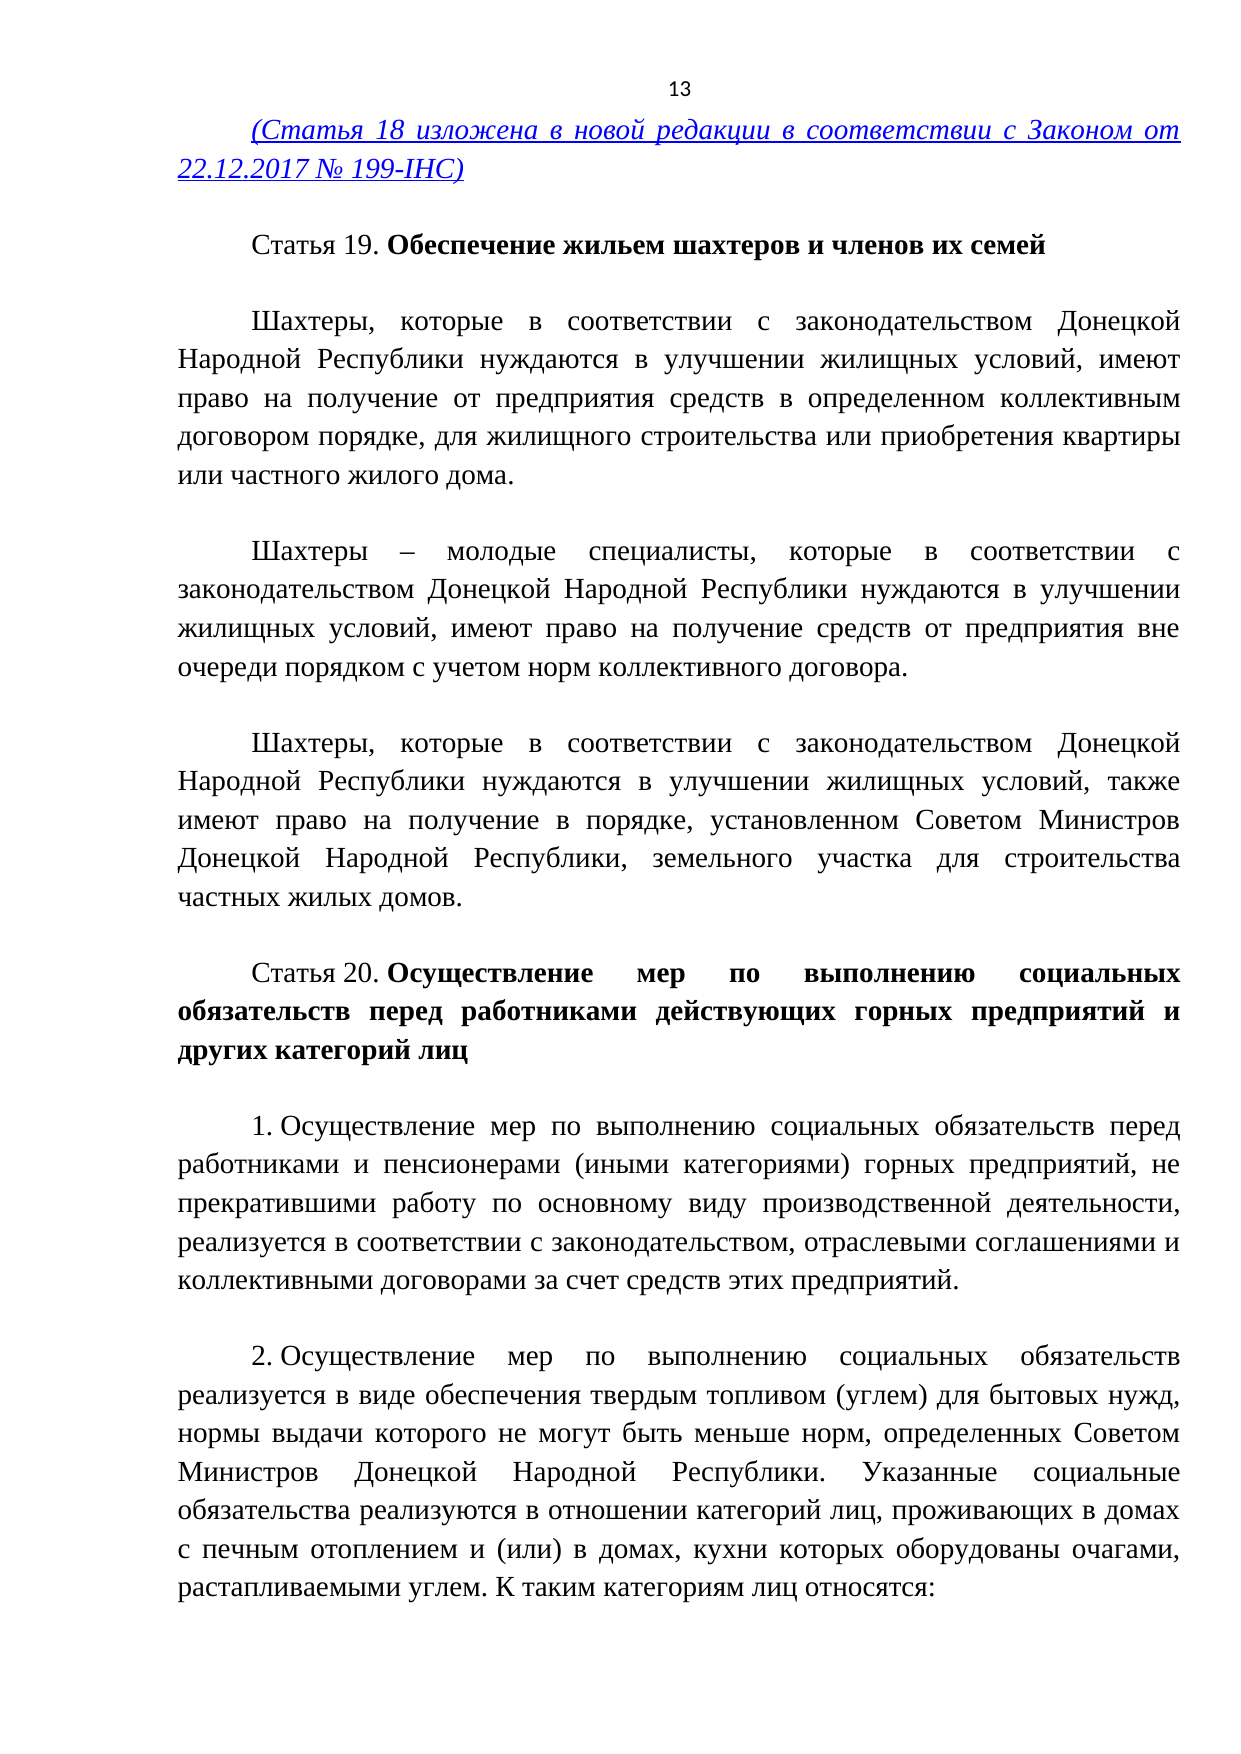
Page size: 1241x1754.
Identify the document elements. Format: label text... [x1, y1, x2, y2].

text 1. Осуществление мер по выполнению социальных обязательств перед работниками и пенсионерами (иными категориями) горных предприятий, не прекратившими работу по основному виду производственной деятельности, реализуется в соответствии с законодательством, отраслевыми соглашениями и коллективными договорами за счет средств этих предприятий. [177, 1108, 1181, 1296]
text Шахтеры, которые в соответствии с законодательством Донецкой Народной Республики нуждаются в улучшении жилищных условий, также имеют право на получение в порядке, установленном Советом Министров Донецкой Народной Республики, земельного участка для строительства частных жилых домов. [177, 725, 1181, 912]
subtitle (Статья 18 изложена в новой редакции в соответствии с Законом от 22.12.2017 № 199-IНС) [177, 112, 1181, 184]
subtitle Статья 19. Обеспечение жильем шахтеров и членов их семей [177, 227, 1181, 260]
text 2. Осуществление мер по выполнению социальных обязательств реализуется в виде обеспечения твердым топливом (углем) для бытовых нужд, нормы выдачи которого не могут быть меньше норм, определенных Советом Министров Донецкой Народной Республики. Указанные социальные обязательства реализуются в отношении категорий лиц, проживающих в домах с печным отоплением и (или) в домах, кухни которых оборудованы очагами, растапливаемыми углем. К таким категориям лиц относятся: [177, 1338, 1181, 1603]
list Шахтеры, которые в соответствии с законодательством Донецкой Народной Республики нуждаются в улучшении жилищных условий, имеют право на получение от предприятия средств в определенном коллективным договором порядке, для жилищного строительства или приобретения квартиры или частного жилого дома. [177, 303, 1181, 491]
subtitle Статья 20. Осуществление мер по выполнению социальных обязательств перед работниками действующих горных предприятий и других категорий лиц [177, 955, 1181, 1066]
text Шахтеры – молодые специалисты, которые в соответствии с законодательством Донецкой Народной Республики нуждаются в улучшении жилищных условий, имеют право на получение средств от предприятия вне очереди порядком с учетом норм коллективного договора. [177, 533, 1181, 682]
